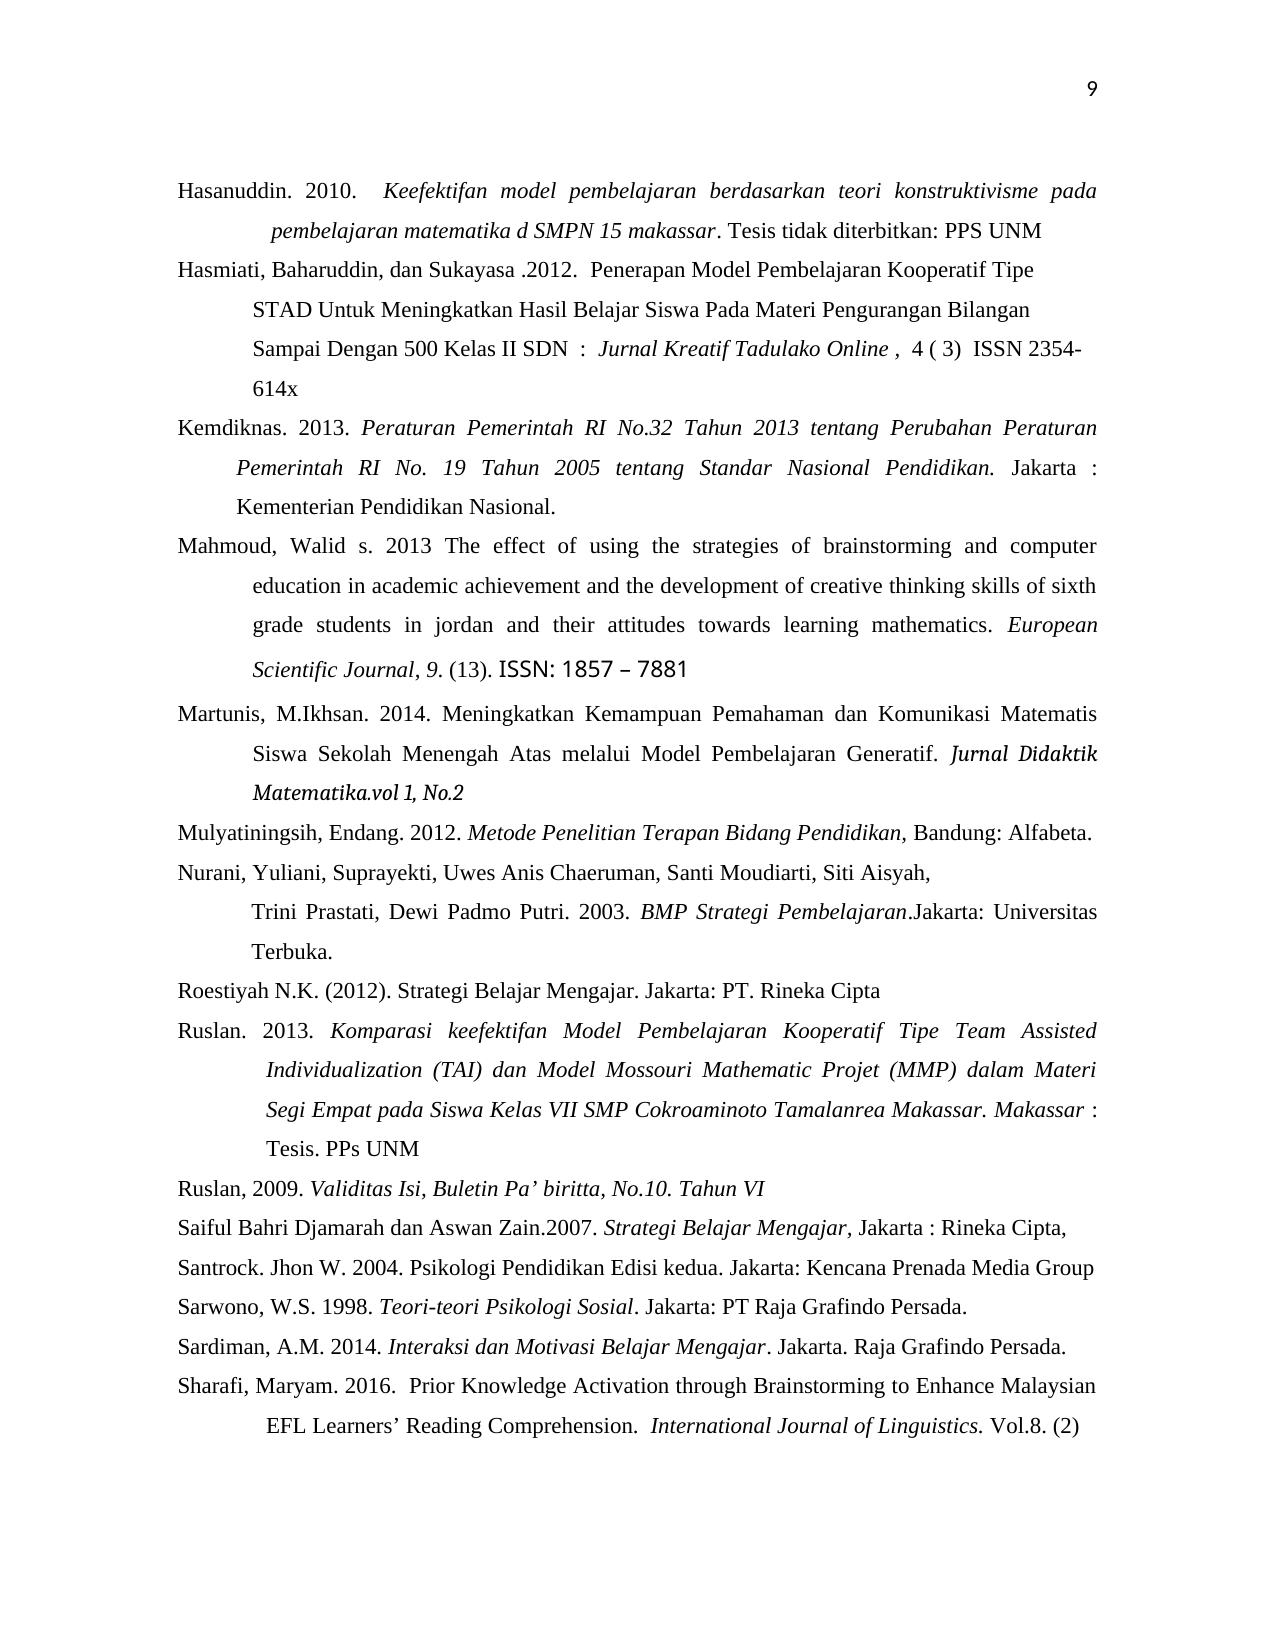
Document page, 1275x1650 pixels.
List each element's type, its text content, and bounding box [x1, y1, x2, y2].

text Trini Prastati, Dewi Padmo Putri. 2003. BMP Strategi Pembelajaran.Jakarta: Universitas Terbuka. [251, 898, 1098, 964]
text Nurani, Yuliani, Suprayekti, Uwes Anis Chaeruman, Santi Moudiarti, Siti Aisyah, [177, 859, 1098, 885]
text Ruslan. 2013. Komparasi keefektifan Model Pembelajaran Kooperatif Tipe Team Assisted Individualization (TAI) dan Model Mossouri Mathematic Projet (MMP) dalam Materi Segi Empat pada Siswa Kelas VII SMP Cokroaminoto Tamalanrea Makassar. Makassar : Tesis. PPs UNM [177, 1017, 1098, 1162]
subtitle Hasanuddin. 2010. Keefektifan model pembelajaran berdasarkan teori konstruktivisme pada pembelajaran matematika d SMPN 15 makassar. Tesis tidak diterbitkan: PPS UNM [177, 177, 1098, 243]
text Hasmiati, Baharuddin, dan Sukayasa .2012. Penerapan Model Pembelajaran Kooperatif Tipe STAD Untuk Meningkatkan Hasil Belajar Siswa Pada Materi Pengurangan Bilangan Sampai Dengan 500 Kelas II SDN : Jurnal Kreatif Tadulako Online , 4 ( 3) ISSN 2354-614x [177, 256, 1098, 401]
text Mahmoud, Walid s. 2013 The effect of using the strategies of brainstorming and computer education in academic achievement and the development of creative thinking skills of sixth grade students in jordan and their attitudes towards learning mathematics. European Scientific Journal, 9. (13). ISSN: 1857 – 7881 [177, 532, 1098, 685]
text Santrock. Jhon W. 2004. Psikologi Pendidikan Edisi kedua. Jakarta: Kencana Prenada Media Group [177, 1254, 1098, 1280]
text Sardiman, A.M. 2014. Interaksi dan Motivasi Belajar Mengajar. Jakarta. Raja Grafindo Persada. [177, 1333, 1098, 1359]
text Mulyatiningsih, Endang. 2012. Metode Penelitian Terapan Bidang Pendidikan, Bandung: Alfabeta. [177, 819, 1098, 846]
text Kemdiknas. 2013. Peraturan Pemerintah RI No.32 Tahun 2013 tentang Perubahan Peraturan Pemerintah RI No. 19 Tahun 2005 tentang Standar Nasional Pendidikan. Jakarta : Kementerian Pendidikan Nasional. [177, 414, 1098, 519]
text Sarwono, W.S. 1998. Teori-teori Psikologi Sosial. Jakarta: PT Raja Grafindo Persada. [177, 1293, 1098, 1319]
text Sharafi, Maryam. 2016. Prior Knowledge Activation through Brainstorming to Enhance Malaysian EFL Learners’ Reading Comprehension. International Journal of Linguistics. Vol.8. (2) [177, 1372, 1098, 1438]
text Martunis, M.Ikhsan. 2014. Meningkatkan Kemampuan Pemahaman dan Komunikasi Matematis Siswa Sekolah Menengah Atas melalui Model Pembelajaran Generatif. Jurnal Didaktik Matematika.vol 1, No.2 [177, 700, 1098, 806]
text Roestiyah N.K. (2012). Strategi Belajar Mengajar. Jakarta: PT. Rineka Cipta [177, 977, 1098, 1004]
text Saiful Bahri Djamarah dan Aswan Zain.2007. Strategi Belajar Mengajar, Jakarta : Rineka Cipta, [177, 1214, 1098, 1241]
text Ruslan, 2009. Validitas Isi, Buletin Pa’ biritta, No.10. Tahun VI [177, 1175, 1098, 1201]
